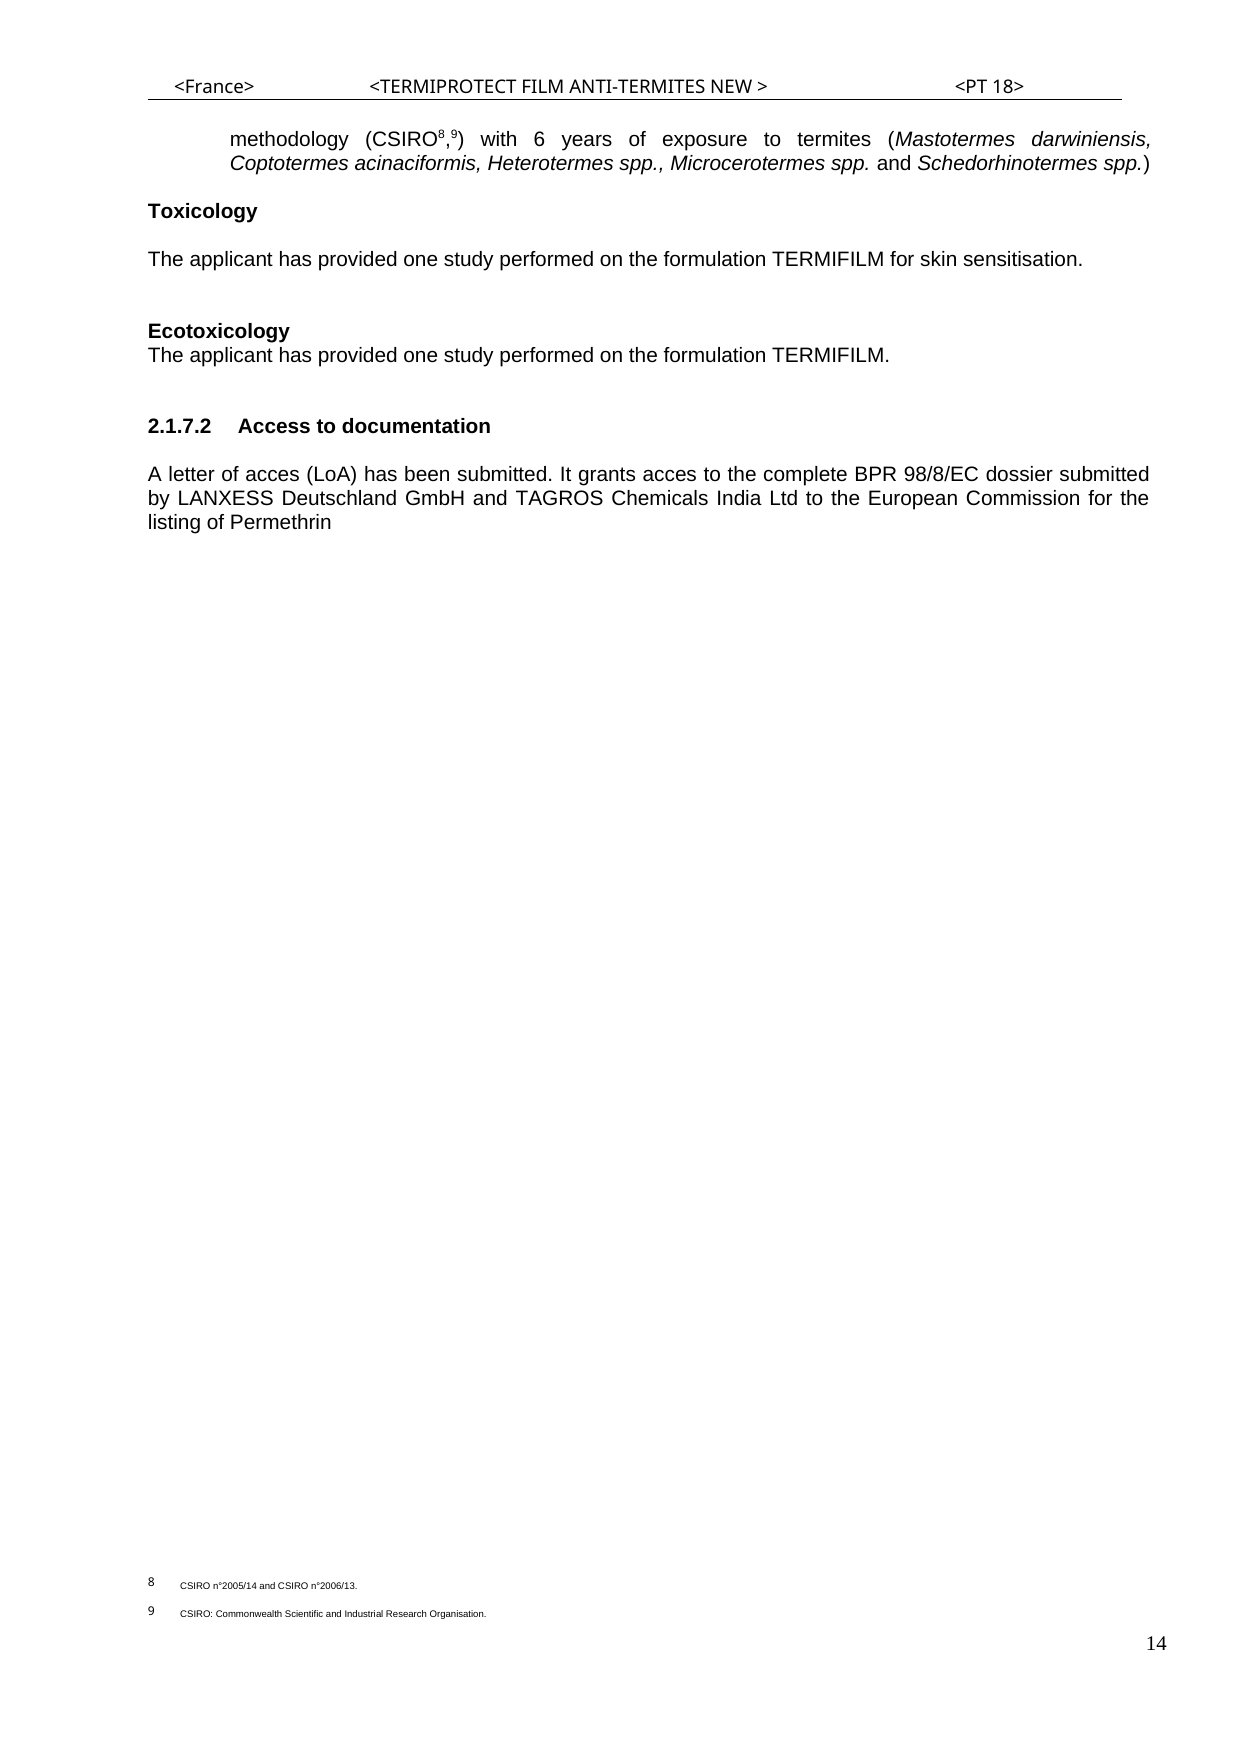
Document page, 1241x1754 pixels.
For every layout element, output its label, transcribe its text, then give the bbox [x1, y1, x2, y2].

text A letter of acces (LoA) has been submitted. It grants acces to the complete BPR 98/8/EC dossier submitted by LANXESS Deutschland GmbH and TAGROS Chemicals India Ltd to the European Commission for the listing of Permethrin [148, 462, 1152, 534]
text The applicant has provided one study performed on the formulation TERMIFILM for skin sensitisation. [148, 247, 1152, 271]
text Toxicology [148, 199, 1152, 223]
text The applicant has provided one study performed on the formulation TERMIFILM. [148, 342, 1152, 366]
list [192, 127, 1152, 175]
subtitle Access to documentation [148, 414, 1152, 438]
text Ecotoxicology [148, 318, 1152, 342]
